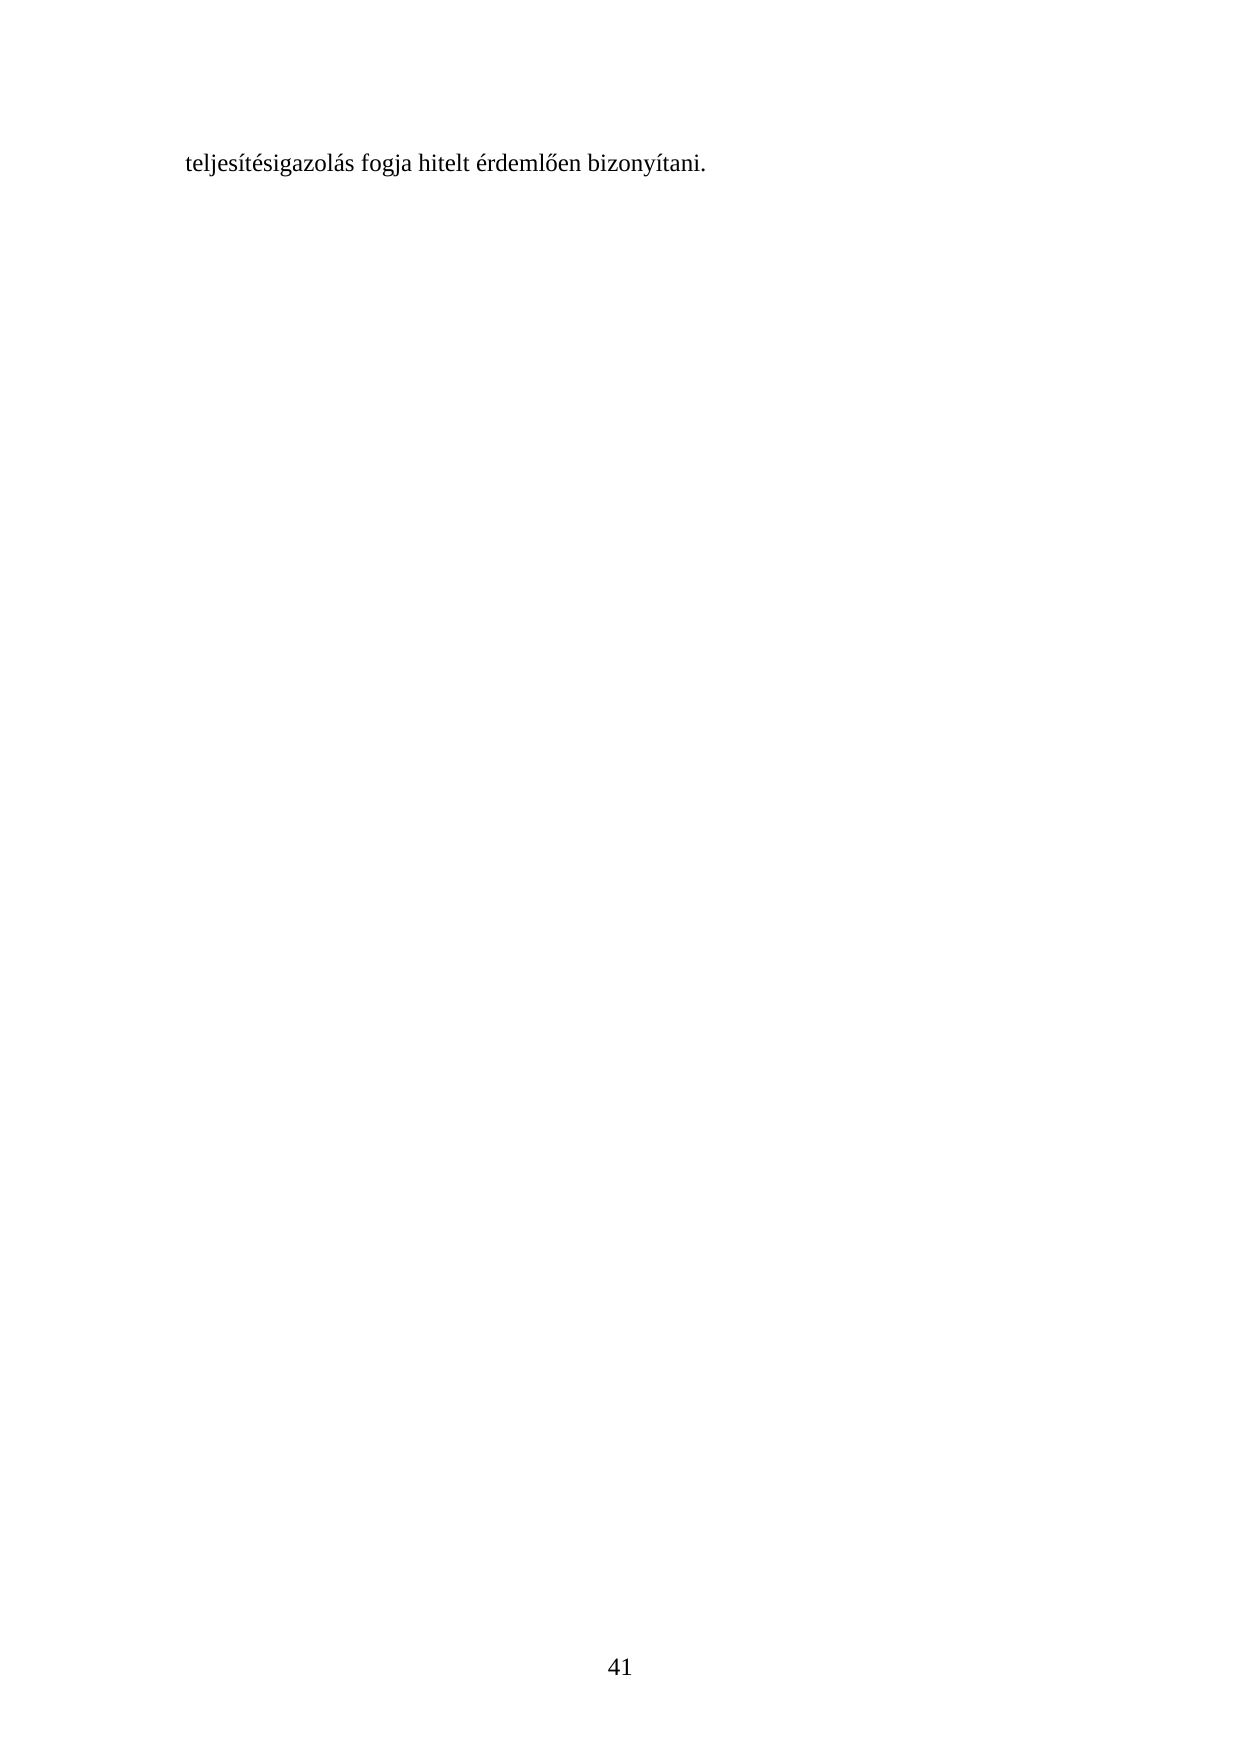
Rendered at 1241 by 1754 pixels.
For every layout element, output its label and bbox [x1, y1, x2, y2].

text [185, 148, 1093, 176]
